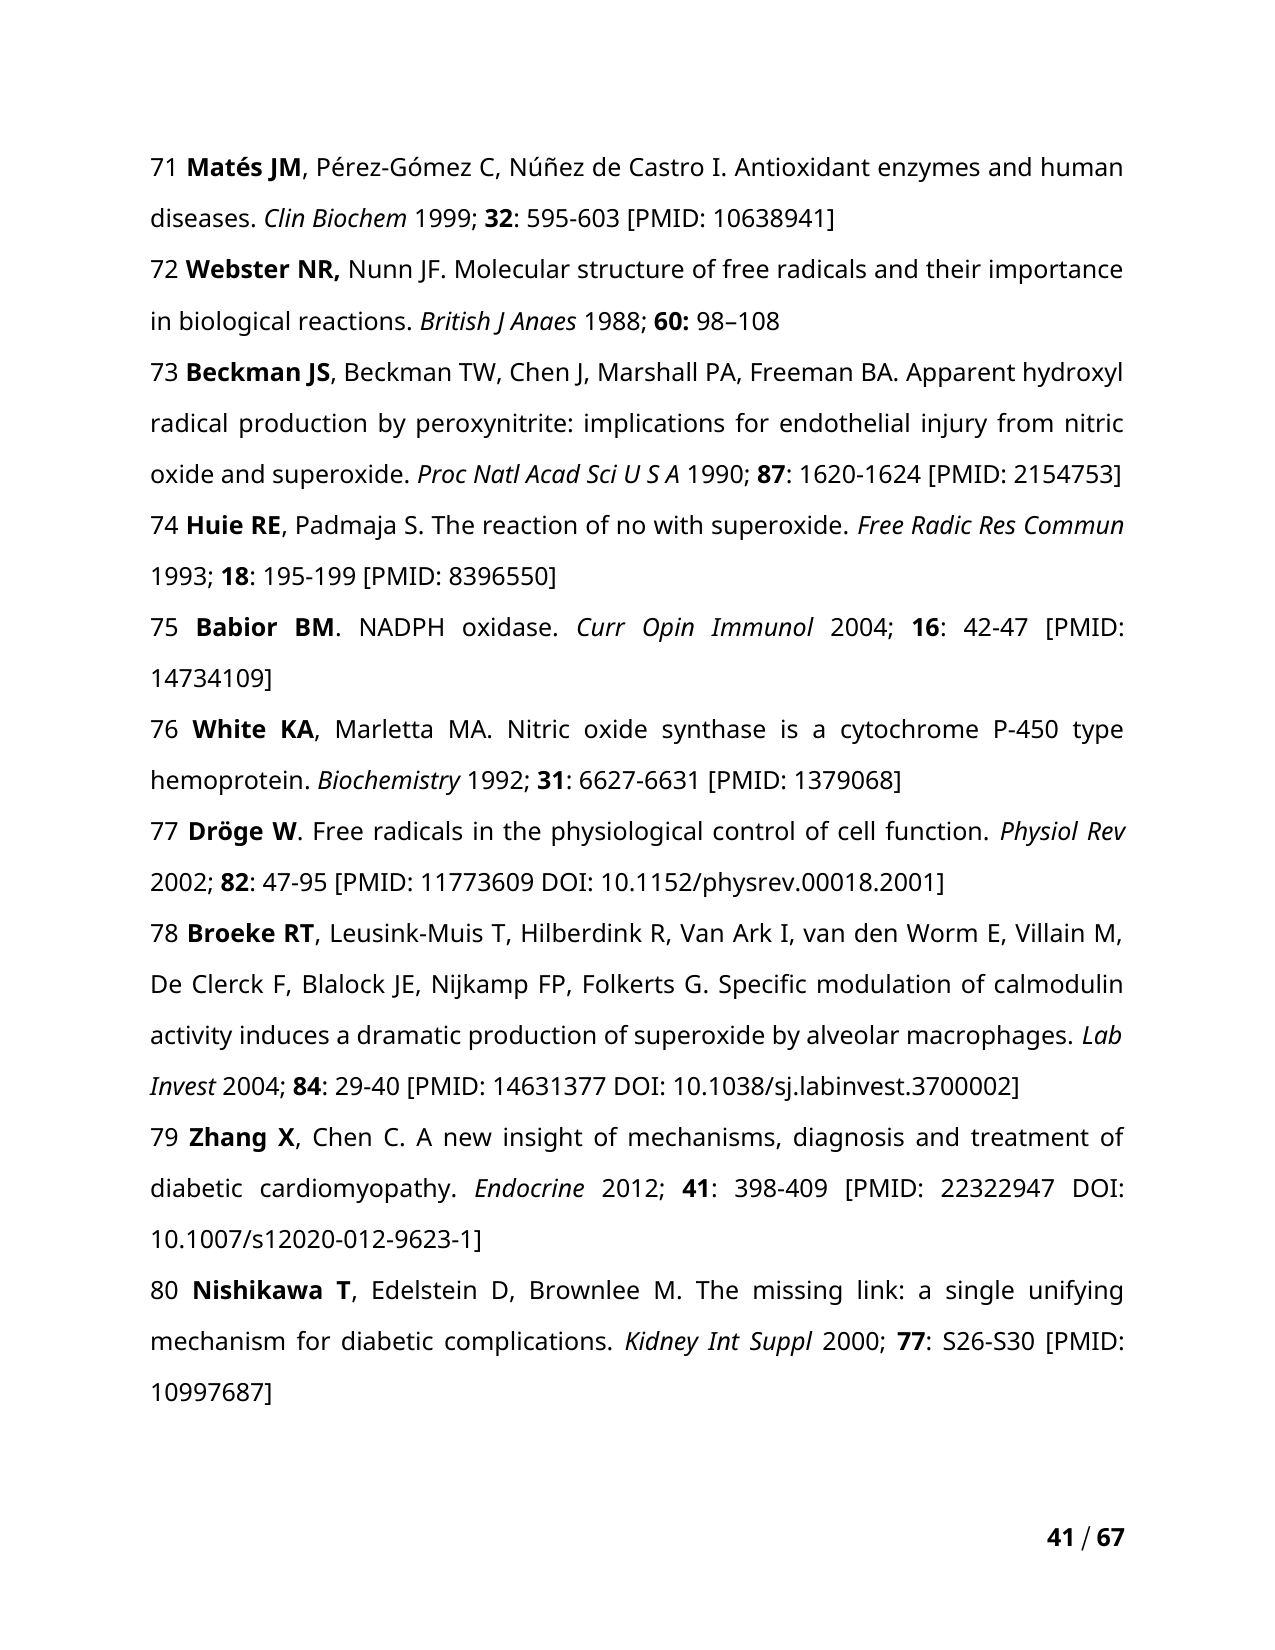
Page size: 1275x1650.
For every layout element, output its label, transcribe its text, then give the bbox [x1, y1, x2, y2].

text 71 Matés JM, Pérez-Gómez C, Núñez de Castro I. Antioxidant enzymes and human diseases. Clin Biochem 1999; 32: 595-603 [PMID: 10638941] [150, 150, 1125, 235]
text 80 Nishikawa T, Edelstein D, Brownlee M. The missing link: a single unifying mechanism for diabetic complications. Kidney Int Suppl 2000; 77: S26-S30 [PMID: 10997687] [150, 1273, 1125, 1409]
text 78 Broeke RT, Leusink-Muis T, Hilberdink R, Van Ark I, van den Worm E, Villain M, De Clerck F, Blalock JE, Nijkamp FP, Folkerts G. Specific modulation of calmodulin activity induces a dramatic production of superoxide by alveolar macrophages. Lab Invest 2004; 84: 29-40 [PMID: 14631377 DOI: 10.1038/sj.labinvest.3700002] [150, 916, 1125, 1103]
text 74 Huie RE, Padmaja S. The reaction of no with superoxide. Free Radic Res Commun 1993; 18: 195-199 [PMID: 8396550] [150, 507, 1125, 592]
text 73 Beckman JS, Beckman TW, Chen J, Marshall PA, Freeman BA. Apparent hydroxyl radical production by peroxynitrite: implications for endothelial injury from nitric oxide and superoxide. Proc Natl Acad Sci U S A 1990; 87: 1620-1624 [PMID: 2154753] [150, 354, 1125, 490]
text 75 Babior BM. NADPH oxidase. Curr Opin Immunol 2004; 16: 42-47 [PMID: 14734109] [150, 609, 1125, 694]
text 77 Dröge W. Free radicals in the physiological control of cell function. Physiol Rev 2002; 82: 47-95 [PMID: 11773609 DOI: 10.1152/physrev.00018.2001] [150, 813, 1125, 899]
text 79 Zhang X, Chen C. A new insight of mechanisms, diagnosis and treatment of diabetic cardiomyopathy. Endocrine 2012; 41: 398-409 [PMID: 22322947 DOI: 10.1007/s12020-012-9623-1] [150, 1120, 1125, 1256]
text 72 Webster NR, Nunn JF. Molecular structure of free radicals and their importance in biological reactions. British J Anaes 1988; 60: 98–108 [150, 252, 1125, 337]
text 76 White KA, Marletta MA. Nitric oxide synthase is a cytochrome P-450 type hemoprotein. Biochemistry 1992; 31: 6627-6631 [PMID: 1379068] [150, 711, 1125, 797]
